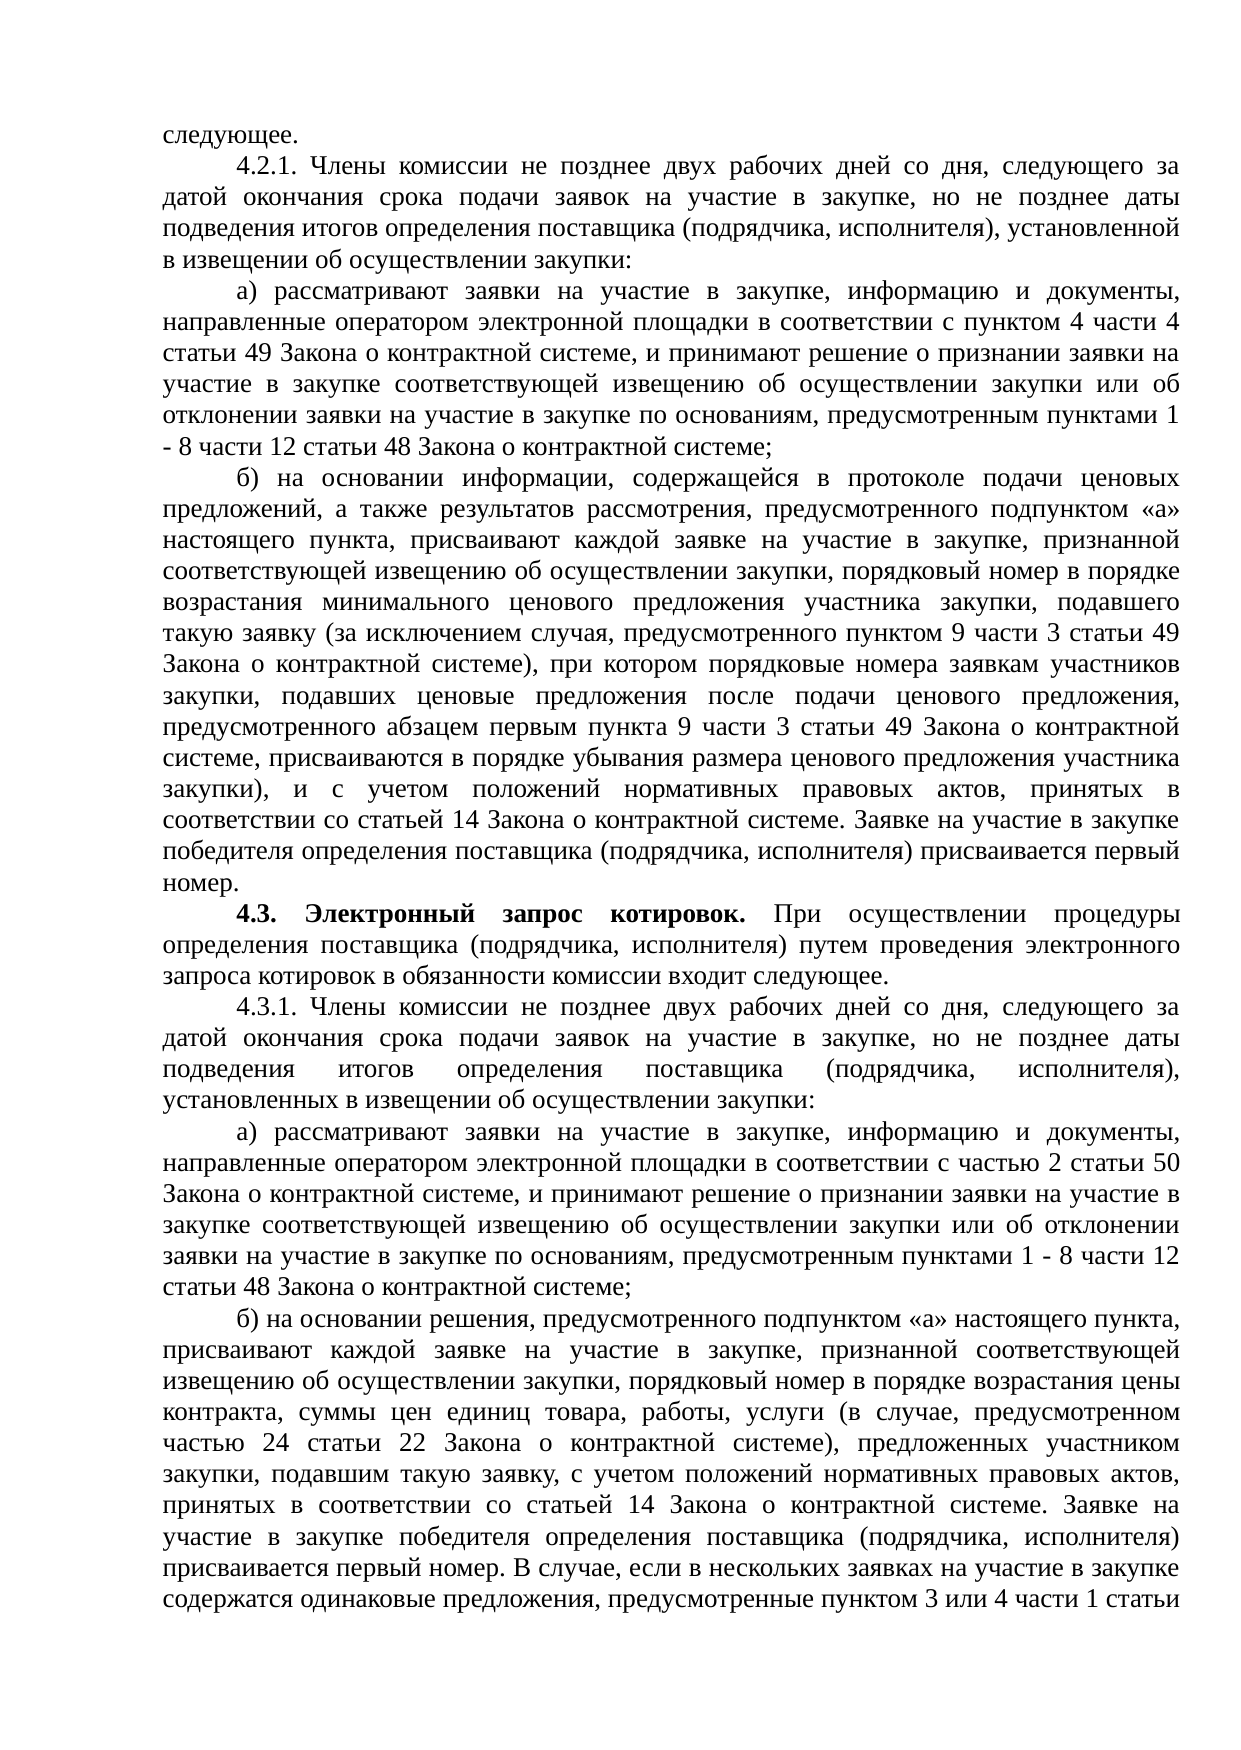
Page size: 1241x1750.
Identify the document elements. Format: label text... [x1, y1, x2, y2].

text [162, 118, 1181, 149]
text 4.3.1. Члены комиссии не позднее двух рабочих дней со дня, следующего за датой окончания срока подачи заявок на участие в закупке, но не позднее даты подведения итогов определения поставщика (подрядчика, исполнителя), установленных в извещении об осуществлении закупки: [162, 990, 1181, 1115]
text 4.3. Электронный запрос котировок. При осуществлении процедуры определения поставщика (подрядчика, исполнителя) путем проведения электронного запроса котировок в обязанности комиссии входит следующее. [162, 897, 1181, 990]
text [162, 1302, 1181, 1613]
text 4.2.1. Члены комиссии не позднее двух рабочих дней со дня, следующего за датой окончания срока подачи заявок на участие в закупке, но не позднее даты подведения итогов определения поставщика (подрядчика, исполнителя), установленной в извещении об осуществлении закупки: [162, 149, 1181, 274]
text а) рассматривают заявки на участие в закупке, информацию и документы, направленные оператором электронной площадки в соответствии с частью 2 статьи 50 Закона о контрактной системе, и принимают решение о признании заявки на участие в закупке соответствующей извещению об осуществлении закупки или об отклонении заявки на участие в закупке по основаниям, предусмотренным пунктами 1 - 8 части 12 статьи 48 Закона о контрактной системе; [162, 1115, 1181, 1302]
text а) рассматривают заявки на участие в закупке, информацию и документы, направленные оператором электронной площадки в соответствии с пунктом 4 части 4 статьи 49 Закона о контрактной системе, и принимают решение о признании заявки на участие в закупке соответствующей извещению об осуществлении закупки или об отклонении заявки на участие в закупке по основаниям, предусмотренным пунктами 1 - 8 части 12 статьи 48 Закона о контрактной системе; [162, 274, 1181, 461]
text б) на основании информации, содержащейся в протоколе подачи ценовых предложений, а также результатов рассмотрения, предусмотренного подпунктом «а» настоящего пункта, присваивают каждой заявке на участие в закупке, признанной соответствующей извещению об осуществлении закупки, порядковый номер в порядке возрастания минимального ценового предложения участника закупки, подавшего такую заявку (за исключением случая, предусмотренного пунктом 9 части 3 статьи 49 Закона о контрактной системе), при котором порядковые номера заявкам участников закупки, подавших ценовые предложения после подачи ценового предложения, предусмотренного абзацем первым пункта 9 части 3 статьи 49 Закона о контрактной системе, присваиваются в порядке убывания размера ценового предложения участника закупки), и с учетом положений нормативных правовых актов, принятых в соответствии со статьей 14 Закона о контрактной системе. Заявке на участие в закупке победителя определения поставщика (подрядчика, исполнителя) присваивается первый номер. [162, 461, 1181, 897]
